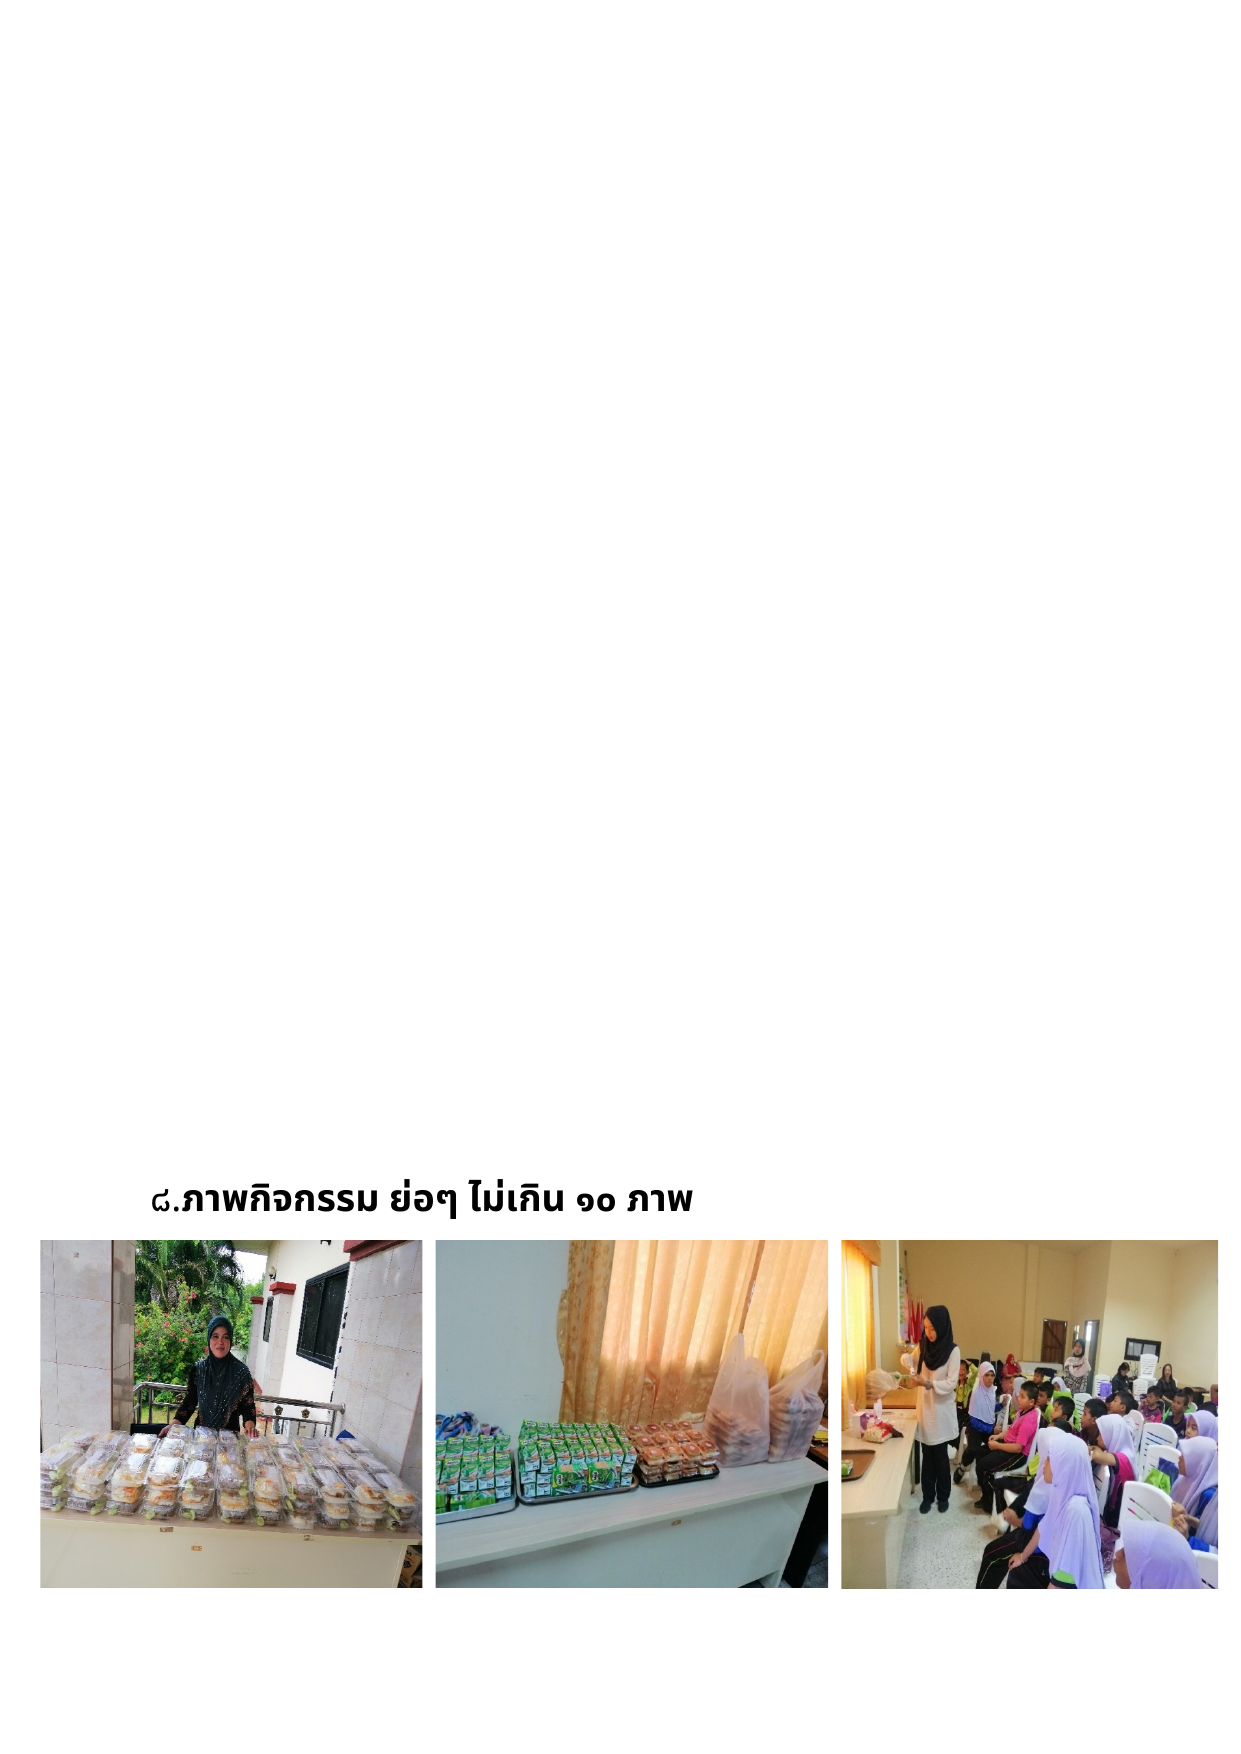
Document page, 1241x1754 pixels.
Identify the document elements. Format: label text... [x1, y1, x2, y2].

picture [40, 1240, 423, 1588]
picture [435, 1240, 829, 1588]
text ๘.ภาพกิจกรรม ย่อๆ ไม่เกิน ๑๐ ภาพ [150, 1171, 1090, 1228]
picture [841, 1240, 1219, 1589]
